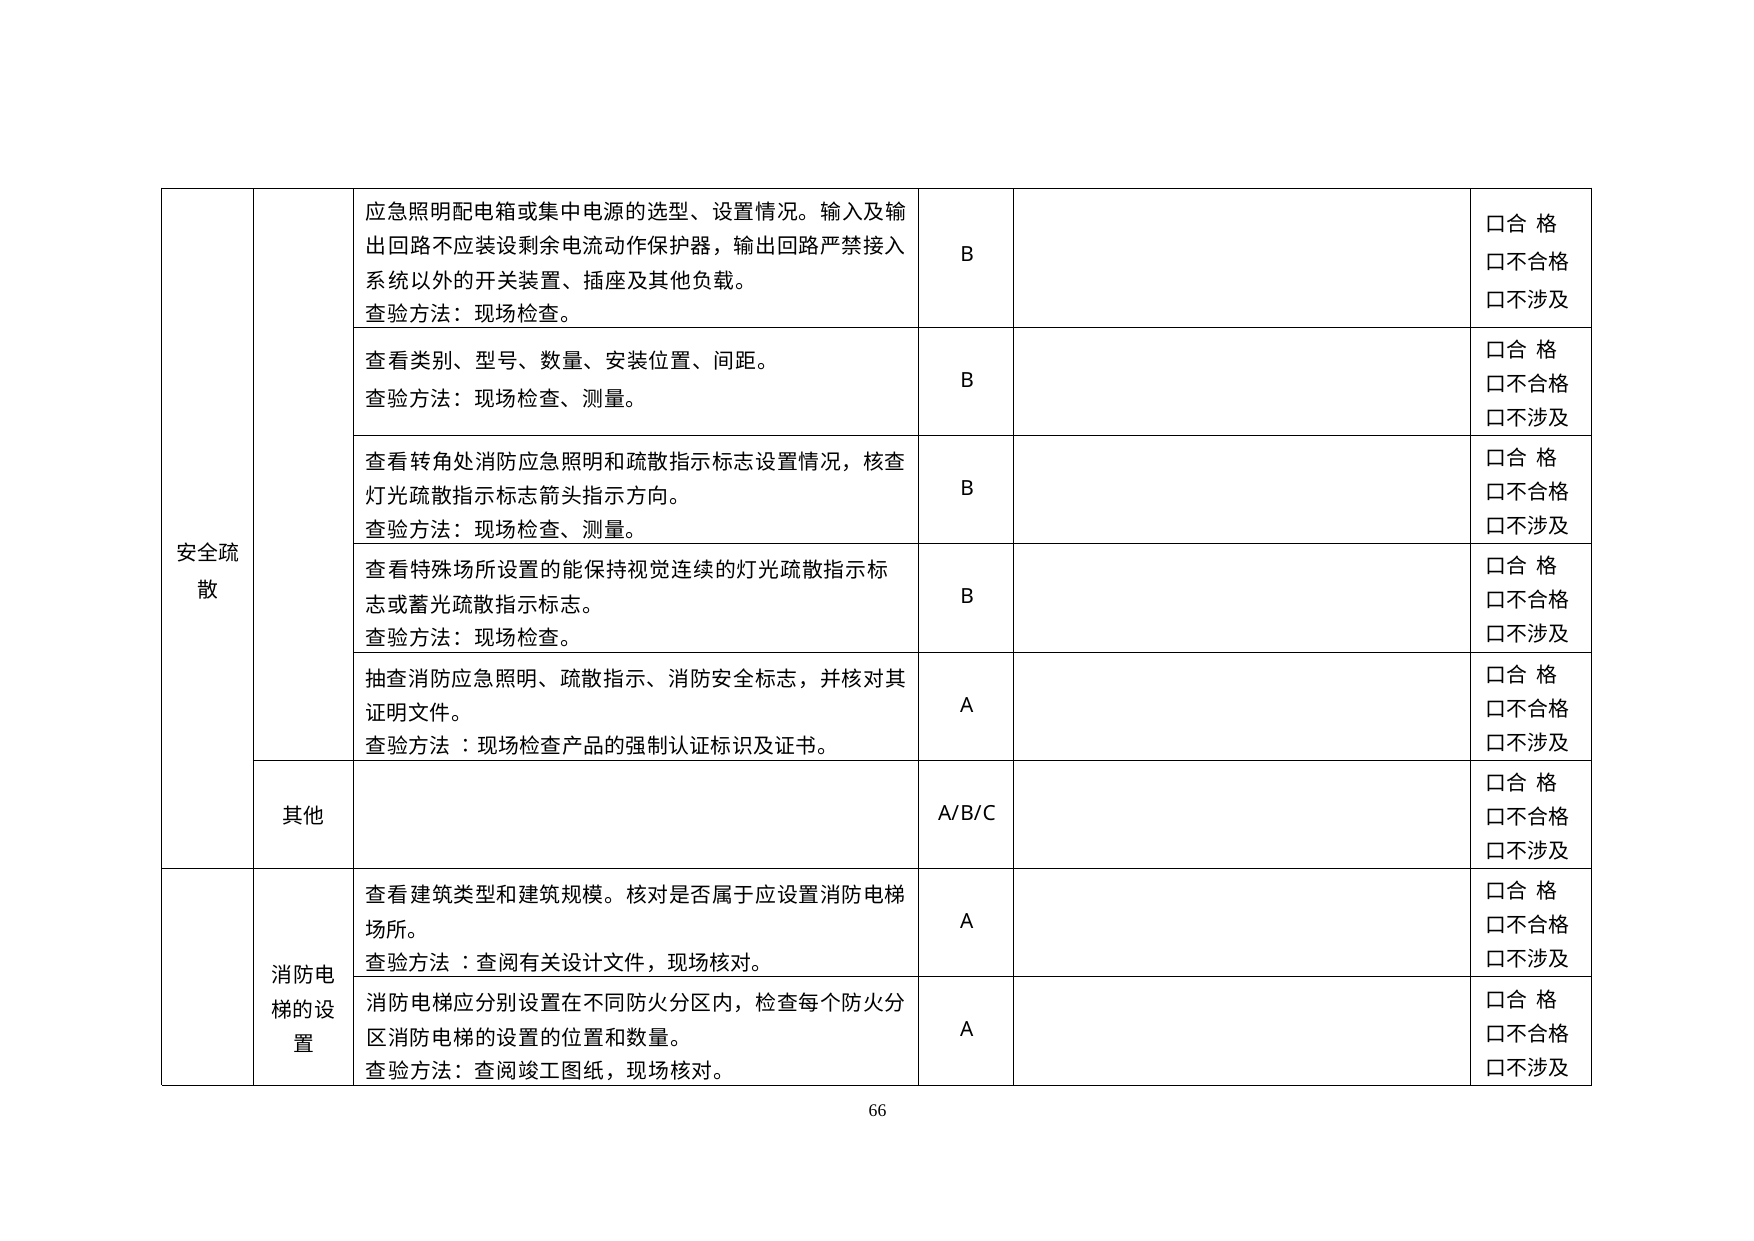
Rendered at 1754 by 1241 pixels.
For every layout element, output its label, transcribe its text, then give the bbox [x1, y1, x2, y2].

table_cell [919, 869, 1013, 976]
table_cell [1014, 544, 1470, 651]
table_cell [1014, 653, 1470, 760]
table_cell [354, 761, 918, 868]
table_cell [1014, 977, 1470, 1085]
table_cell A [919, 653, 1013, 760]
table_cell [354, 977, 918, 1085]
table_cell 查看类别、型号、数量、安装位置、间距。 查验方法：现场检查、测量。 [354, 328, 918, 435]
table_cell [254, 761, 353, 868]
table_cell 抽查消防应急照明、疏散指示、消防安全标志，并核对其 证明文件。 查验方法 ∶现场检查产品的强制认证标识及证书。 [354, 653, 918, 760]
table_cell B [919, 436, 1013, 543]
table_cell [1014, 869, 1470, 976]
table_header [1014, 189, 1470, 327]
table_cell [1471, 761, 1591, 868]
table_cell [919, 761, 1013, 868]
table_cell 口合 格 口不合格 口不涉及 [1471, 436, 1591, 543]
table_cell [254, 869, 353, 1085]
table_header 应急照明配电箱或集中电源的选型、设置情况。输入及输 出回路不应装设剩余电流动作保护器，输出回路严禁接入 系统以外的开关装置、插座及其他负载。 查验方法：现场检查。 [354, 189, 918, 327]
table_cell [1014, 328, 1470, 435]
table_cell 口合 格 口不合格 口不涉及 [1471, 544, 1591, 651]
table_cell [1014, 436, 1470, 543]
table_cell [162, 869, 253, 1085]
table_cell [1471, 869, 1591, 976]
table_header [254, 189, 353, 760]
table_cell 查看特殊场所设置的能保持视觉连续的灯光疏散指示标 志或蓄光疏散指示标志。 查验方法：现场检查。 [354, 544, 918, 651]
table_header B [919, 189, 1013, 327]
table_cell 查看转角处消防应急照明和疏散指示标志设置情况，核查 灯光疏散指示标志箭头指示方向。 查验方法：现场检查、测量。 [354, 436, 918, 543]
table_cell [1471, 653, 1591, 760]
table_header 口合 格 口不合格 口不涉及 [1471, 189, 1591, 327]
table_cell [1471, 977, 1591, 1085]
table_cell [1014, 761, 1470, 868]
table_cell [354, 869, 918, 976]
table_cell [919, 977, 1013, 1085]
table_header 安全疏 散 [162, 189, 253, 868]
table_cell B [919, 328, 1013, 435]
table_cell 口合 格 口不合格 口不涉及 [1471, 328, 1591, 435]
table_cell B [919, 544, 1013, 651]
